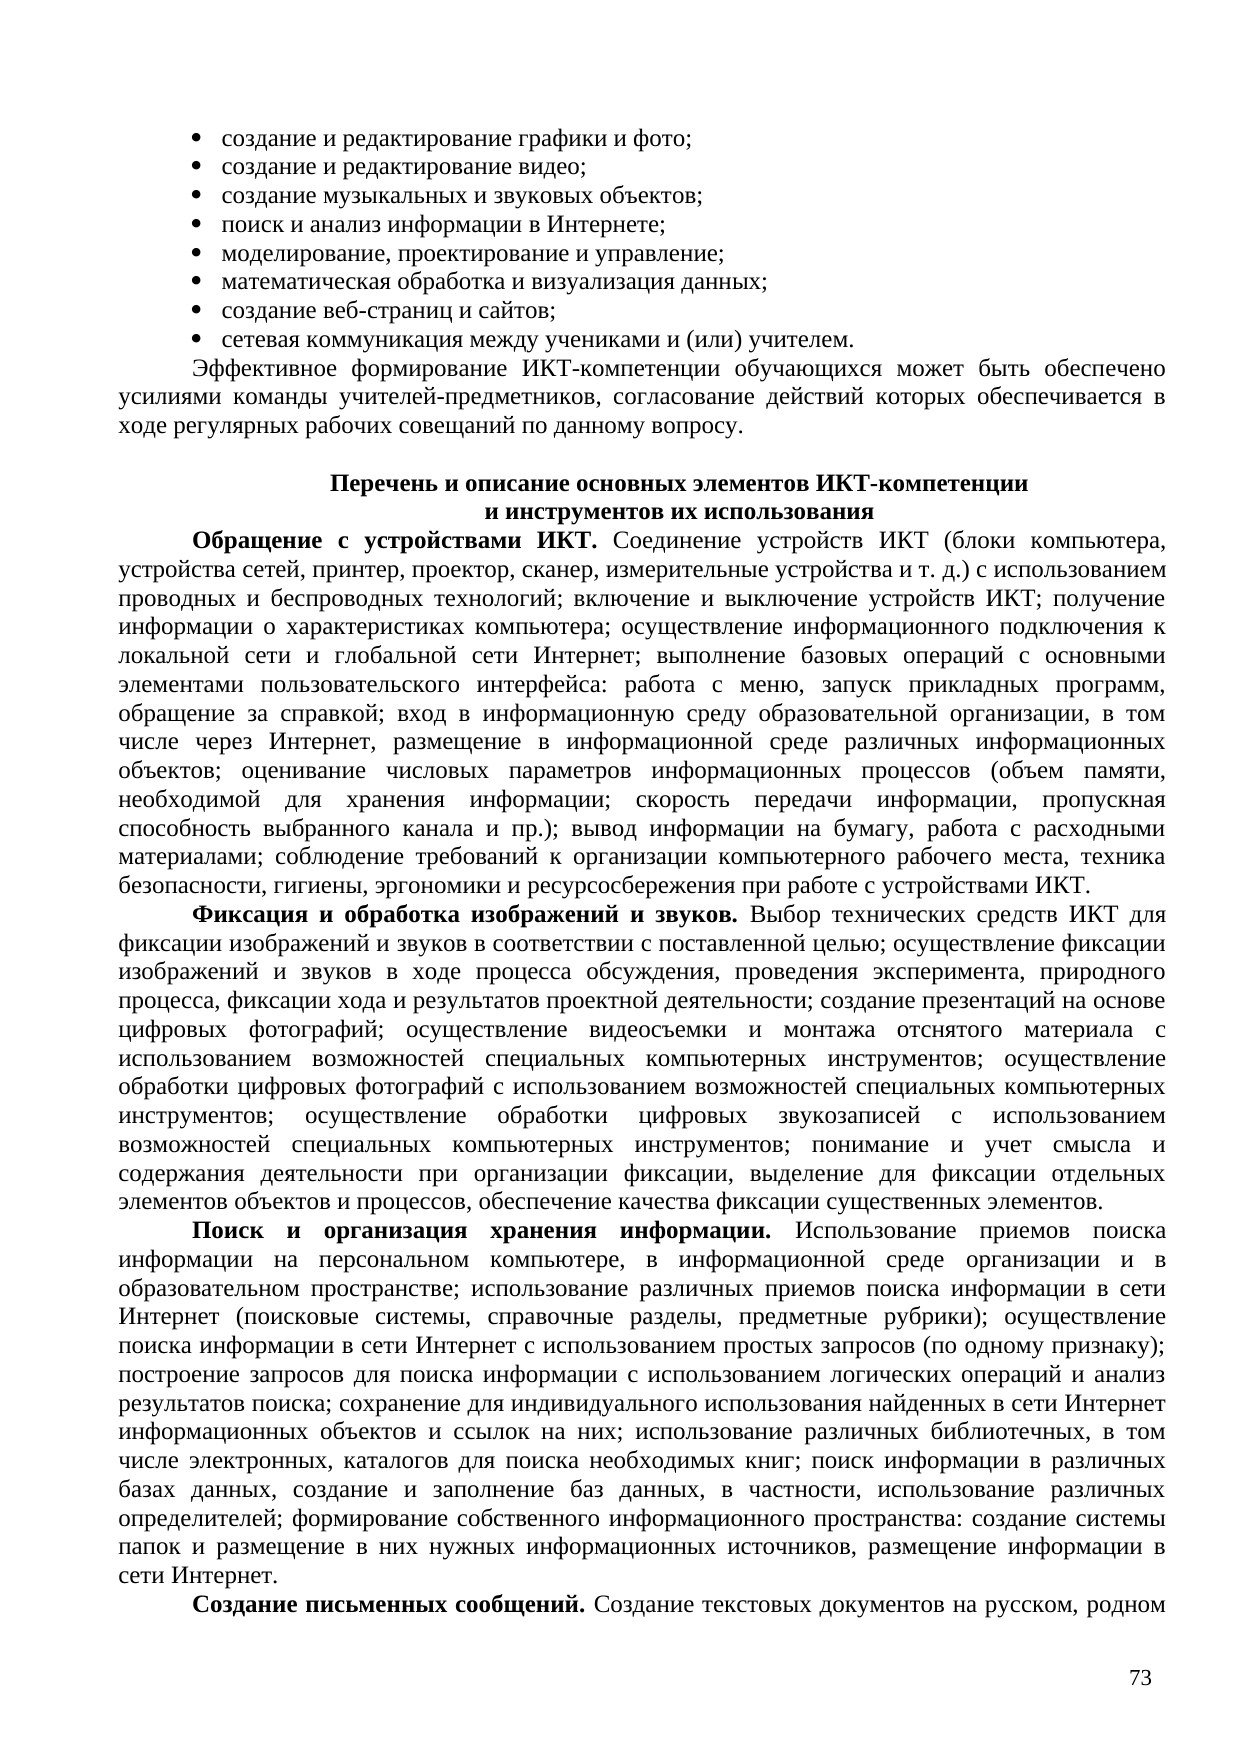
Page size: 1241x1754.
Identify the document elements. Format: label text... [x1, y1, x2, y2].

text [118, 1589, 1167, 1618]
text Поиск и организация хранения информации. Использование приемов поиска информации на персональном компьютере, в информационной среде организации и в образовательном пространстве; использование различных приемов поиска информации в сети Интернет (поисковые системы, справочные разделы, предметные рубрики); осуществление поиска информации в сети Интернет с использованием простых запросов (по одному признаку); построение запросов для поиска информации с использованием логических операций и анализ результатов поиска; сохранение для индивидуального использования найденных в сети Интернет информационных объектов и ссылок на них; использование различных библиотечных, в том числе электронных, каталогов для поиска необходимых книг; поиск информации в различных базах данных, создание и заполнение баз данных, в частности, использование различных определителей; формирование собственного информационного пространства: создание системы папок и размещение в них нужных информационных источников, размещение информации в сети Интернет. [118, 1215, 1167, 1589]
text и инструментов их использования [118, 496, 1167, 525]
list сетевая коммуникация между учениками и (или) учителем. [118, 324, 1167, 353]
list создание музыкальных и звуковых объектов; [118, 180, 1167, 209]
list создание и редактирование графики и фото; [118, 123, 1167, 151]
list создание веб-страниц и сайтов; [118, 295, 1167, 324]
text Фиксация и обработка изображений и звуков. Выбор технических средств ИКТ для фиксации изображений и звуков в соответствии с поставленной целью; осуществление фиксации изображений и звуков в ходе процесса обсуждения, проведения эксперимента, природного процесса, фиксации хода и результатов проектной деятельности; создание презентаций на основе цифровых фотографий; осуществление видеосъемки и монтажа отснятого материала с использованием возможностей специальных компьютерных инструментов; осуществление обработки цифровых фотографий с использованием возможностей специальных компьютерных инструментов; осуществление обработки цифровых звукозаписей с использованием возможностей специальных компьютерных инструментов; понимание и учет смысла и содержания деятельности при организации фиксации, выделение для фиксации отдельных элементов объектов и процессов, обеспечение качества фиксации существенных элементов. [118, 899, 1167, 1215]
text Обращение с устройствами ИКТ. Соединение устройств ИКТ (блоки компьютера, устройства сетей, принтер, проектор, сканер, измерительные устройства и т. д.) с использованием проводных и беспроводных технологий; включение и выключение устройств ИКТ; получение информации о характеристиках компьютера; осуществление информационного подключения к локальной сети и глобальной сети Интернет; выполнение базовых операций с основными элементами пользовательского интерфейса: работа с меню, запуск прикладных программ, обращение за справкой; вход в информационную среду образовательной организации, в том числе через Интернет, размещение в информационной среде различных информационных объектов; оценивание числовых параметров информационных процессов (объем памяти, необходимой для хранения информации; скорость передачи информации, пропускная способность выбранного канала и пр.); вывод информации на бумагу, работа с расходными материалами; соблюдение требований к организации компьютерного рабочего места, техника безопасности, гигиены, эргономики и ресурсосбережения при работе с устройствами ИКТ. [118, 525, 1167, 899]
list поиск и анализ информации в Интернете; [118, 209, 1167, 238]
text Эффективное формирование ИКТ-компетенции обучающихся может быть обеспечено усилиями команды учителей-предметников, согласование действий которых обеспечивается в ходе регулярных рабочих совещаний по данному вопросу. [118, 353, 1167, 439]
list создание и редактирование видео; [118, 151, 1167, 180]
list моделирование, проектирование и управление; [118, 238, 1167, 266]
text Перечень и описание основных элементов ИКТ-компетенции [118, 468, 1167, 496]
list математическая обработка и визуализация данных; [118, 266, 1167, 295]
